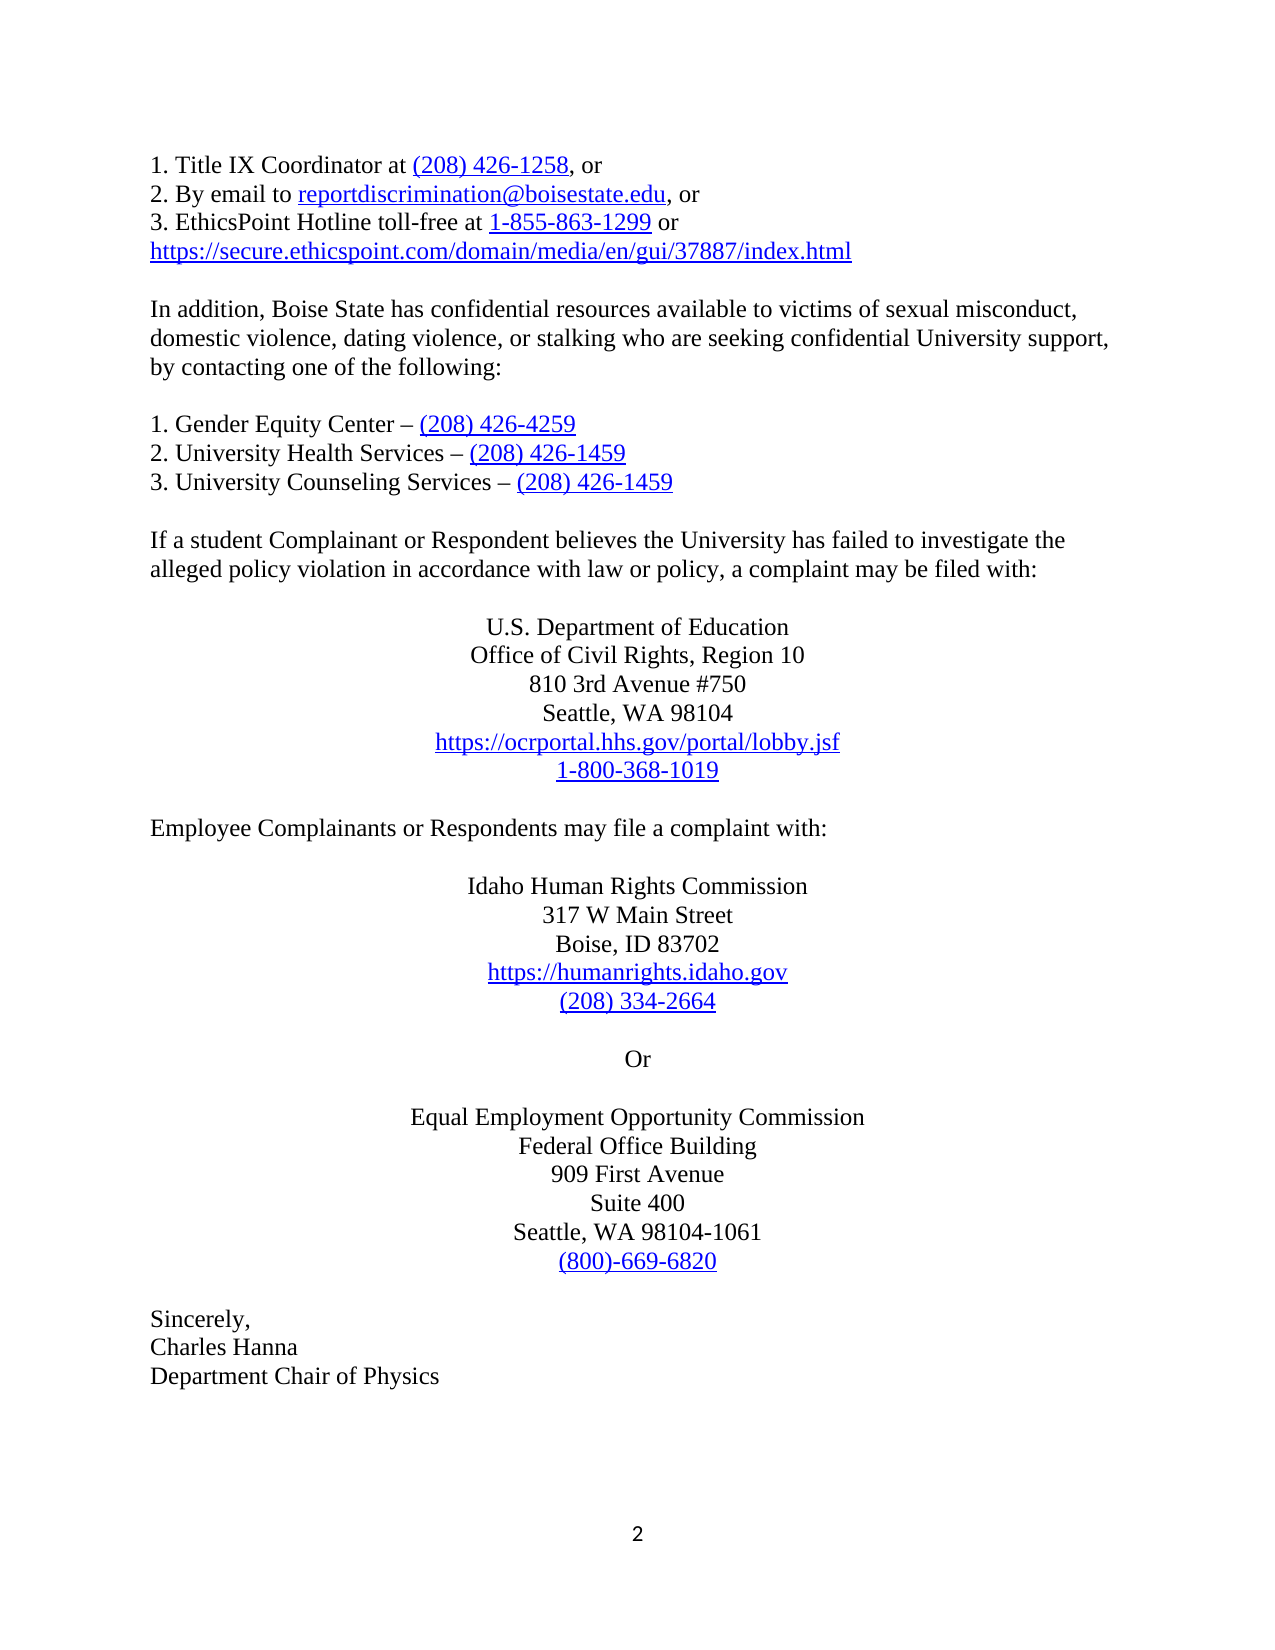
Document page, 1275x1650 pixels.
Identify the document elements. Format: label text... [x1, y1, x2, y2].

text Or [150, 1044, 1125, 1073]
text Equal Employment Opportunity Commission Federal Office Building 909 First Avenue Suite 400 Seattle, WA 98104-1061 (800)-669-6820 [150, 1102, 1125, 1274]
text 1. Gender Equity Center – (208) 426-4259 2. University Health Services – (208) 426-1459 3. University Counseling Services – (208) 426-1459 [150, 409, 1125, 496]
text Idaho Human Rights Commission 317 W Main Street Boise, ID 83702 https://humanrights.idaho.gov (208) 334-2664 [150, 871, 1125, 1015]
text If a student Complainant or Respondent believes the University has failed to investigate the alleged policy violation in accordance with law or policy, a complaint may be filed with: [150, 525, 1125, 582]
text 1. Title IX Coordinator at (208) 426-1258, or 2. By email to reportdiscrimination@boisestate.edu, or 3. EthicsPoint Hotline toll-free at 1-855-863-1299 or https://secure.ethicspoint.com/domain/media/en/gui/37887/index.html [150, 150, 1125, 265]
text In addition, Boise State has confidential resources available to victims of sexual misconduct, domestic violence, dating violence, or stalking who are seeking confidential University support, by contacting one of the following: [150, 294, 1125, 380]
text Sincerely, Charles Hanna Department Chair of Physics [150, 1304, 1125, 1390]
text U.S. Department of Education Office of Civil Rights, Region 10 810 3rd Avenue #750 Seattle, WA 98104 https://ocrportal.hhs.gov/portal/lobby.jsf 1-800-368-1019 [150, 612, 1125, 784]
text Employee Complainants or Respondents may file a complaint with: [150, 813, 1125, 842]
